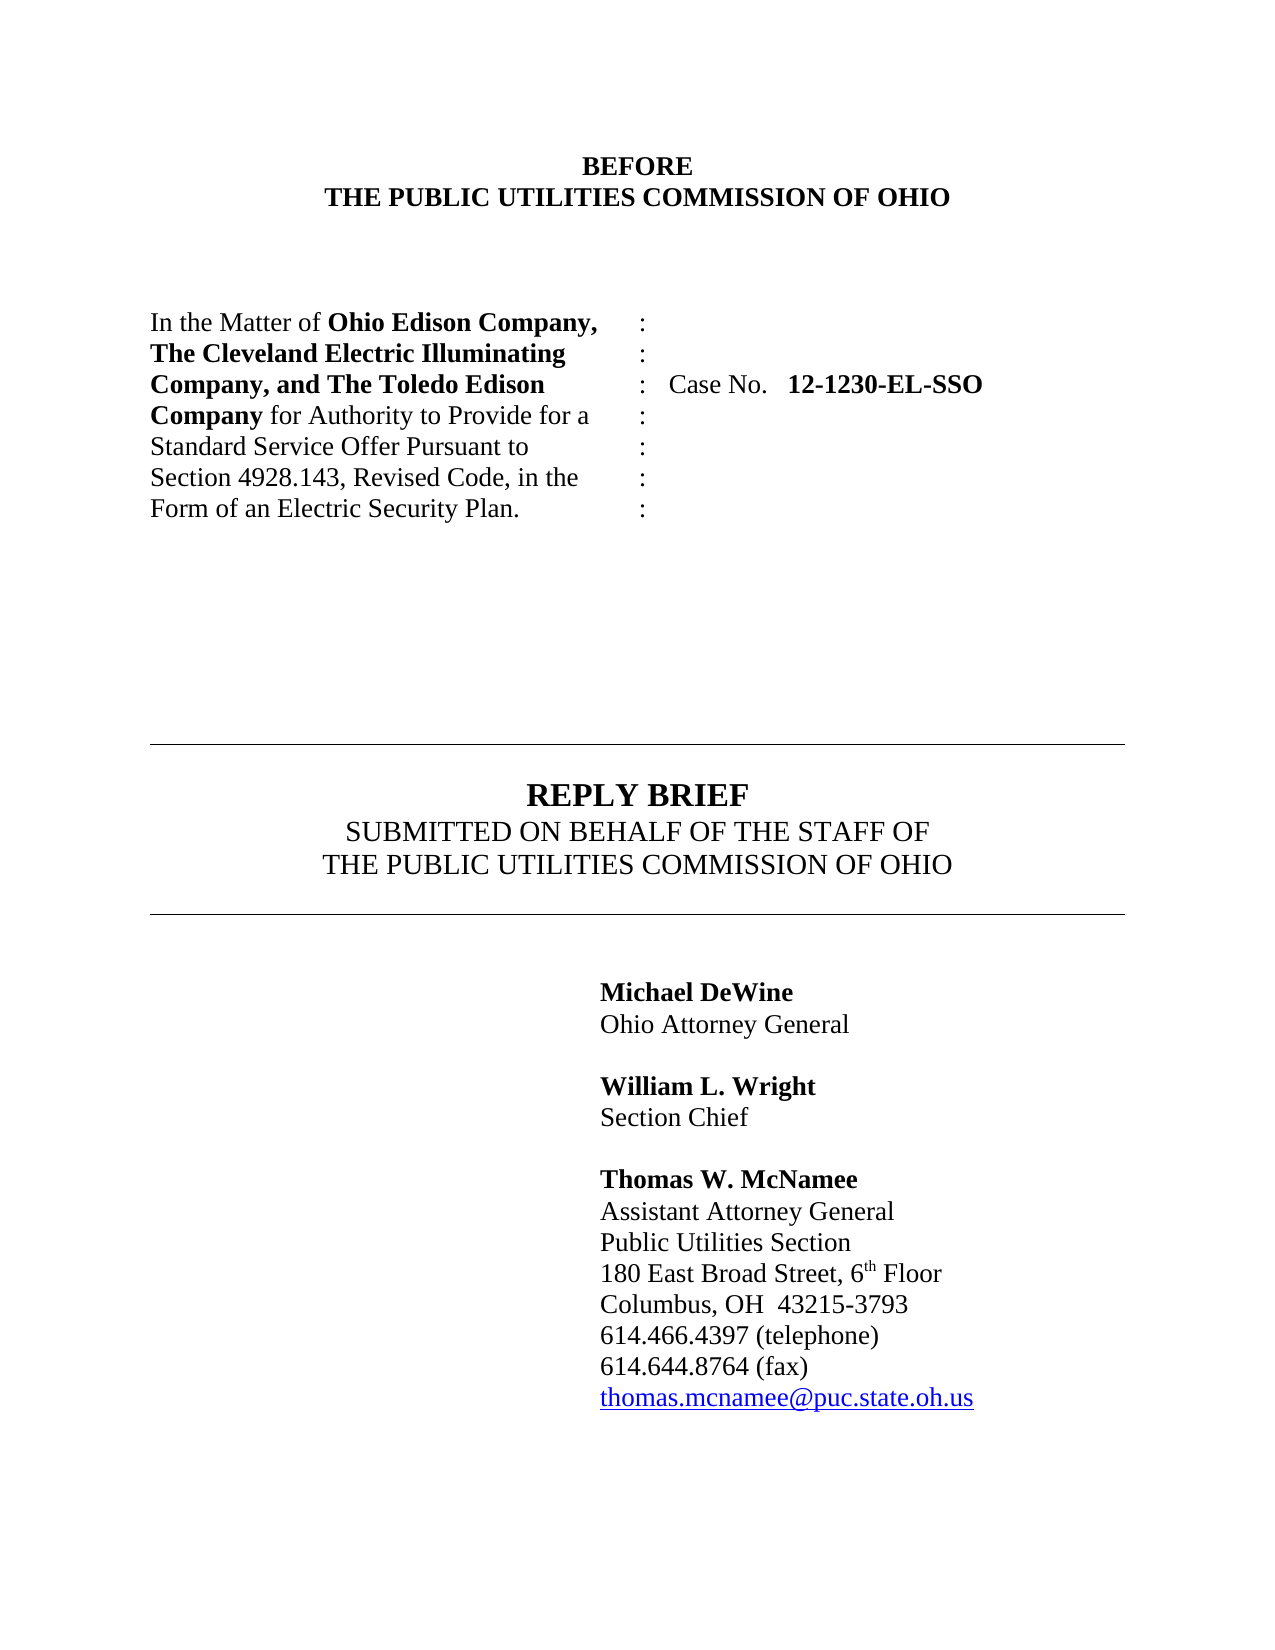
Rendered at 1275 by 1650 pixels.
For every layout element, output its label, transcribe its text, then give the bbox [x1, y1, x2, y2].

title 180 East Broad Street, 6th Floor [150, 1257, 1125, 1288]
title 614.644.8764 (fax) [150, 1350, 1125, 1381]
text BEFORE [150, 150, 1125, 181]
title Section Chief [150, 1101, 1125, 1132]
text SUBMITTED ON BEHALF OF THE STAFF OF [150, 814, 1125, 847]
text THE PUBLIC UTILITIES COMMISSION OF OHIO [150, 847, 1125, 881]
title REPLY BRIEF [150, 775, 1125, 814]
title Columbus, OH 43215-3793 [150, 1288, 1125, 1319]
title thomas.mcnamee@puc.state.oh.us [150, 1381, 1125, 1413]
table_header : : : : : : : [627, 306, 657, 524]
title 614.466.4397 (telephone) [150, 1319, 1125, 1350]
title Public Utilities Section [150, 1226, 1125, 1257]
table_header In the Matter of Ohio Edison Company, The Cleveland Electric Illuminating Company, and The Toledo Edison Company for Authority to Provide for a Standard Service Offer Pursuant to Section 4928.143, Revised Code, in the Form of an Electric Security Plan. [139, 306, 627, 524]
title Ohio Attorney General [150, 1008, 1125, 1039]
title William L. Wright [150, 1070, 1125, 1101]
text THE PUBLIC UTILITIES COMMISSION OF OHIO [150, 181, 1125, 212]
table_header Case No. 12-1230-EL-SSO [657, 306, 1136, 524]
title Thomas W. McNamee [150, 1163, 1125, 1194]
title Michael DeWine [150, 977, 1125, 1008]
title Assistant Attorney General [150, 1194, 1125, 1226]
